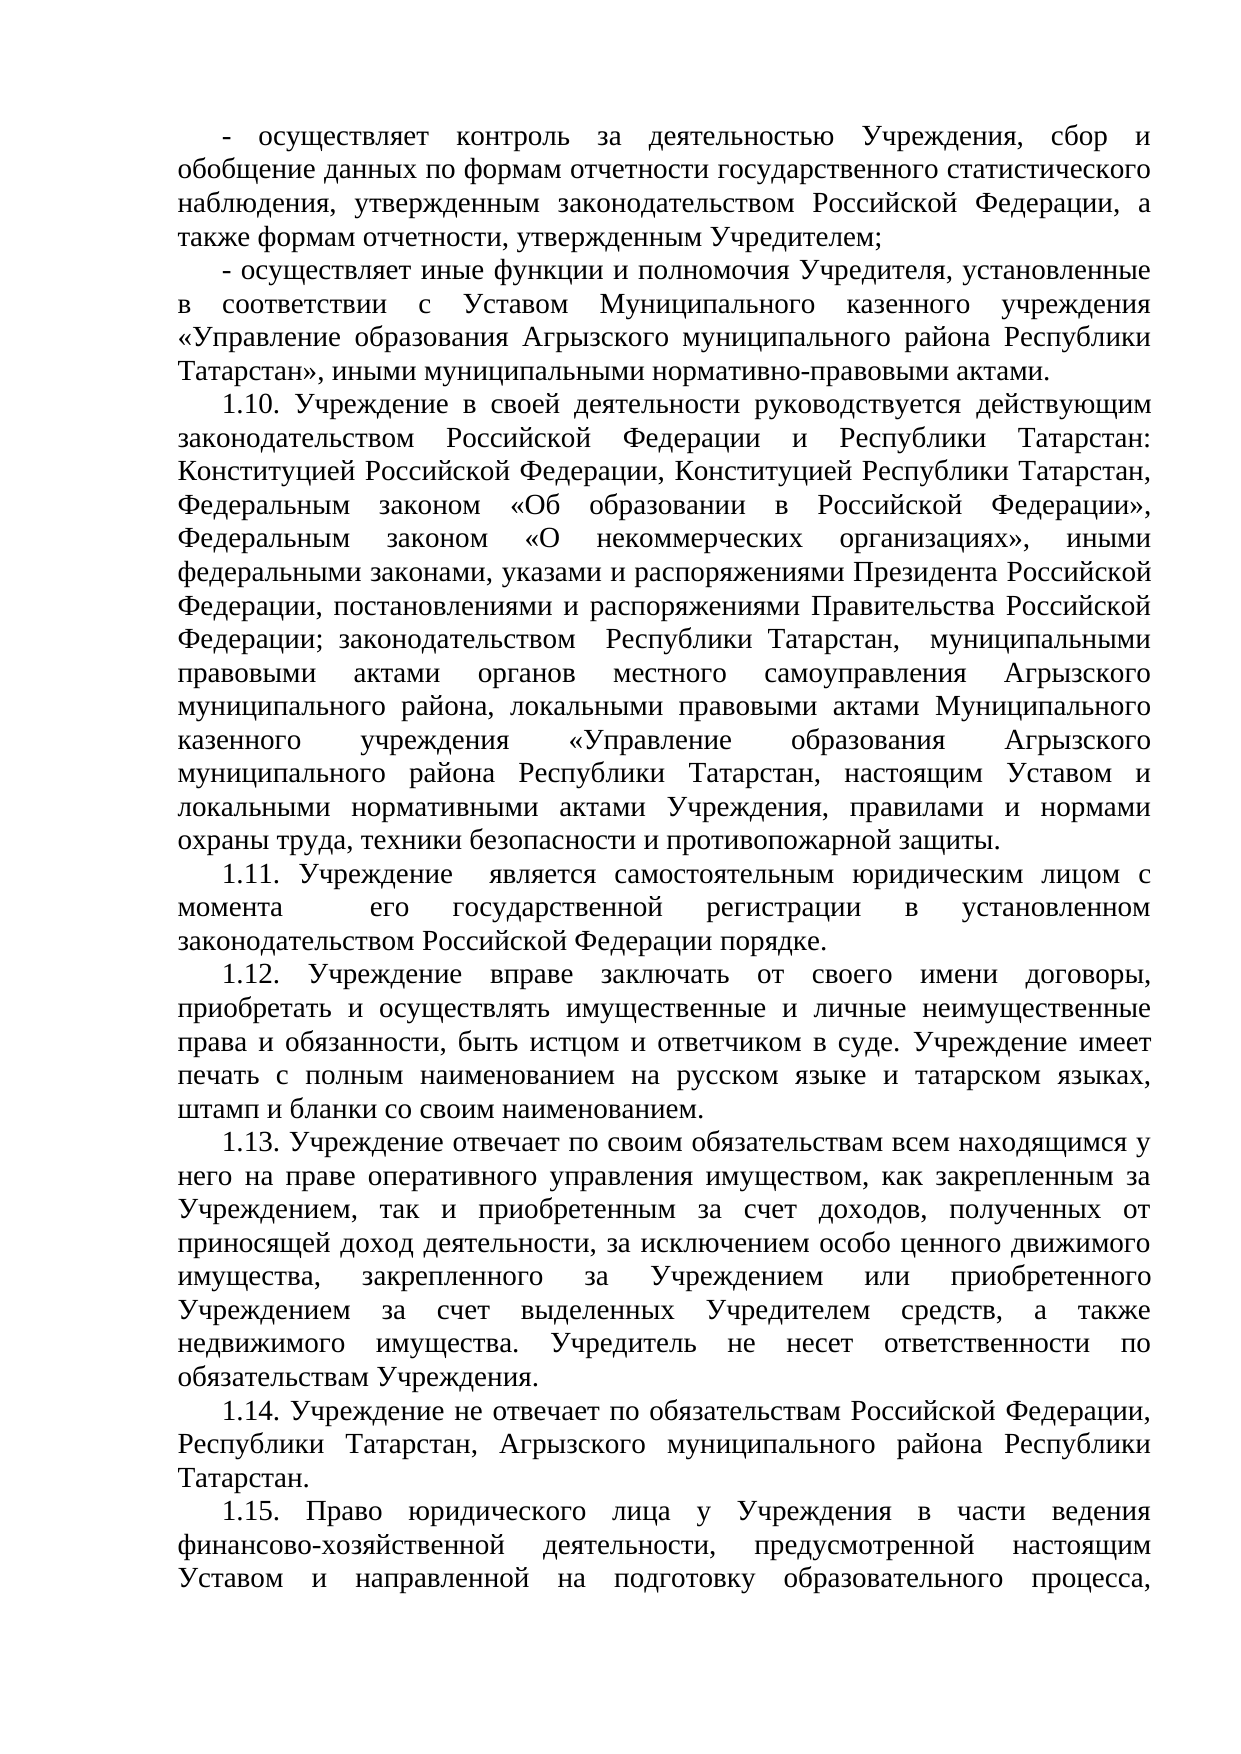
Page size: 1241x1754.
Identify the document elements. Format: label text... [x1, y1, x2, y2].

text 1.10. Учреждение в своей деятельности руководствуется действующим законодательством Российской Федерации и Республики Татарстан: Конституцией Российской Федерации, Конституцией Республики Татарстан, Федеральным законом «Об образовании в Российской Федерации», Федеральным законом «О некоммерческих организациях», иными федеральными законами, указами и распоряжениями Президента Российской Федерации, постановлениями и распоряжениями Правительства Российской Федерации; законодательством Республики Татарстан, муниципальными правовыми актами органов местного самоуправления Агрызского муниципального района, локальными правовыми актами Муниципального казенного учреждения «Управление образования Агрызского муниципального района Республики Татарстан, настоящим Уставом и локальными нормативными актами Учреждения, правилами и нормами охраны труда, техники безопасности и противопожарной защиты. [177, 386, 1152, 856]
text 1.14. Учреждение не отвечает по обязательствам Российской Федерации, Республики Татарстан, Агрызского муниципального района Республики Татарстан. [177, 1393, 1152, 1493]
text - осуществляет контроль за деятельностью Учреждения, сбор и обобщение данных по формам отчетности государственного статистического наблюдения, утвержденным законодательством Российской Федерации, а также формам отчетности, утвержденным Учредителем; [177, 118, 1152, 252]
text 1.13. Учреждение отвечает по своим обязательствам всем находящимся у него на праве оперативного управления имуществом, как закрепленным за Учреждением, так и приобретенным за счет доходов, полученных от приносящей доход деятельности, за исключением особо ценного движимого имущества, закрепленного за Учреждением или приобретенного Учреждением за счет выделенных Учредителем средств, а также недвижимого имущества. Учредитель не несет ответственности по обязательствам Учреждения. [177, 1124, 1152, 1393]
text - осуществляет иные функции и полномочия Учредителя, установленные в соответствии с Уставом Муниципального казенного учреждения «Управление образования Агрызского муниципального района Республики Татарстан», иными муниципальными нормативно-правовыми актами. [177, 252, 1152, 386]
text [177, 1493, 1152, 1594]
text 1.12. Учреждение вправе заключать от своего имени договоры, приобретать и осуществлять имущественные и личные неимущественные права и обязанности, быть истцом и ответчиком в суде. Учреждение имеет печать с полным наименованием на русском языке и татарском языках, штамп и бланки со своим наименованием. [177, 957, 1152, 1124]
text 1.11. Учреждение является самостоятельным юридическим лицом с момента его государственной регистрации в установленном законодательством Российской Федерации порядке. [177, 856, 1152, 957]
